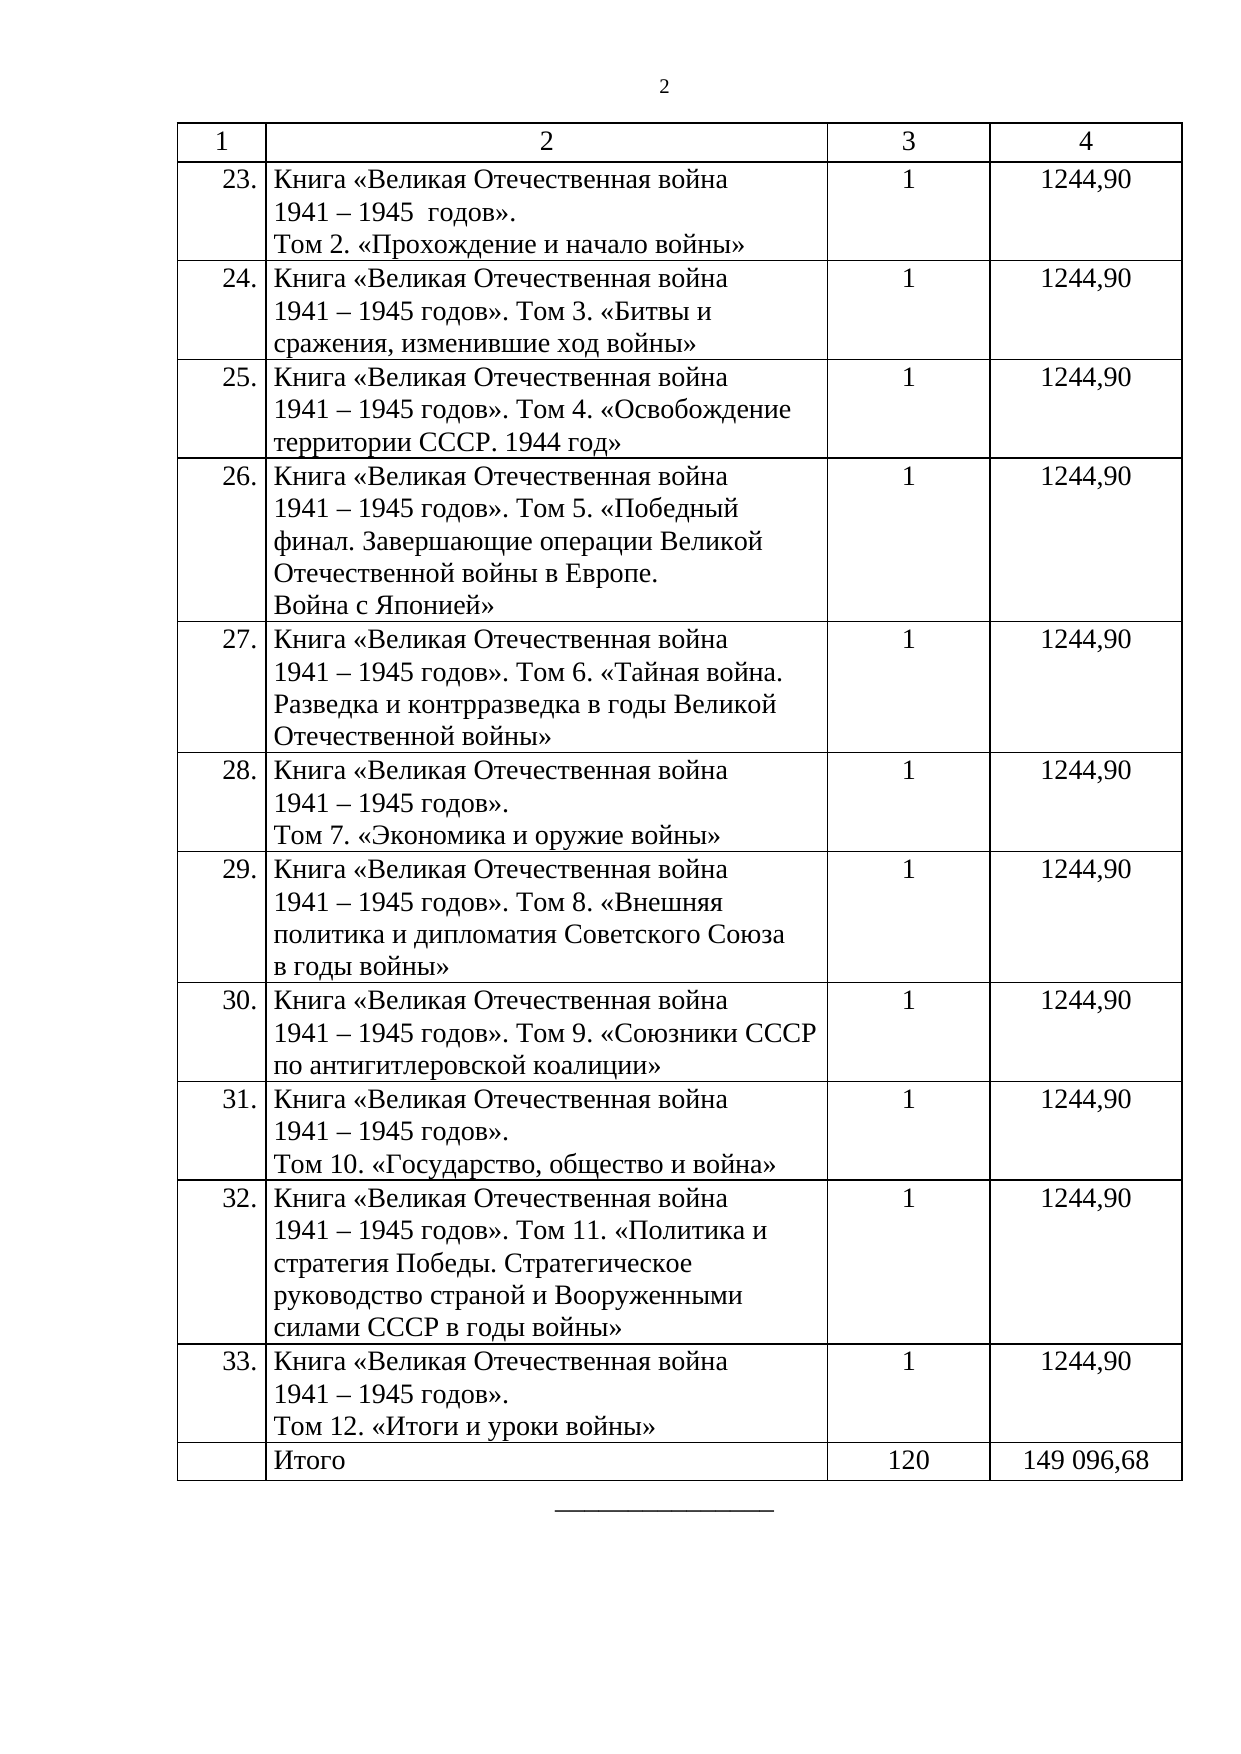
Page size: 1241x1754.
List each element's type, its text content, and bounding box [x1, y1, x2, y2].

table_cell Книга «Великая Отечественная война 1941 – 1945 годов». Том 3. «Битвы и сражения, изменившие ход войны» [267, 261, 827, 358]
table_cell [178, 1345, 265, 1442]
table_cell Книга «Великая Отечественная война 1941 – 1945 годов». Том 7. «Экономика и оружие войны» [267, 753, 827, 851]
table_cell [178, 622, 265, 752]
table_cell Книга «Великая Отечественная война 1941 – 1945 годов». Том 9. «Союзники СССР по антигитлеровской коалиции» [267, 983, 827, 1081]
table_cell [178, 261, 265, 358]
table_cell 1244,90 [991, 852, 1181, 982]
table_cell 1244,90 [991, 622, 1181, 752]
table_cell 1 [828, 459, 989, 621]
table_cell 1 [828, 1181, 989, 1343]
table_cell [178, 163, 265, 260]
table_cell [178, 852, 265, 982]
table_cell 1 [828, 1345, 989, 1442]
table_cell 1244,90 [991, 459, 1181, 621]
table_cell Книга «Великая Отечественная война 1941 – 1945 годов». Том 12. «Итоги и уроки войны» [267, 1345, 827, 1442]
table_cell Книга «Великая Отечественная война 1941 – 1945 годов». Том 10. «Государство, общество и война» [267, 1082, 827, 1179]
table_header 2 [267, 124, 827, 161]
table_cell 1244,90 [991, 360, 1181, 457]
table_cell Книга «Великая Отечественная война 1941 – 1945 годов». Том 5. «Победный финал. Завершающие операции Великой Отечественной войны в Европе. Война с Японией» [267, 459, 827, 621]
table_cell 1244,90 [991, 1345, 1181, 1442]
table_cell 1 [828, 1082, 989, 1179]
table_cell 120 [828, 1443, 989, 1479]
table_cell [178, 1181, 265, 1343]
table_cell 1244,90 [991, 753, 1181, 851]
table_cell 1244,90 [991, 1082, 1181, 1179]
table_cell 1 [828, 753, 989, 851]
table_cell 1244,90 [991, 983, 1181, 1081]
table_cell 1 [828, 360, 989, 457]
table_cell 1 [828, 852, 989, 982]
table_cell Книга «Великая Отечественная война 1941 – 1945 годов». Том 2. «Прохождение и начало войны» [267, 163, 827, 260]
table_cell [178, 1443, 265, 1479]
table_cell [178, 1082, 265, 1179]
table_cell 1244,90 [991, 261, 1181, 358]
table_cell 1 [828, 622, 989, 752]
table_cell 1244,90 [991, 163, 1181, 260]
text _______________ [177, 1481, 1152, 1515]
table_cell Книга «Великая Отечественная война 1941 – 1945 годов». Том 4. «Освобождение территории СССР. 1944 год» [267, 360, 827, 457]
table_cell [178, 459, 265, 621]
table_cell Книга «Великая Отечественная война 1941 – 1945 годов». Том 11. «Политика и стратегия Победы. Стратегическое руководство страной и Вооруженными силами СССР в годы войны» [267, 1181, 827, 1343]
table_header 1 [178, 124, 265, 161]
table_header 3 [828, 124, 989, 161]
table_cell [178, 753, 265, 851]
table_cell Книга «Великая Отечественная война 1941 – 1945 годов». Том 8. «Внешняя политика и дипломатия Советского Союза в годы войны» [267, 852, 827, 982]
table_cell 149 096,68 [991, 1443, 1181, 1479]
table_cell [178, 983, 265, 1081]
table_cell Итого [267, 1443, 827, 1479]
table_cell Книга «Великая Отечественная война 1941 – 1945 годов». Том 6. «Тайная война. Разведка и контрразведка в годы Великой Отечественной войны» [267, 622, 827, 752]
table_cell [178, 360, 265, 457]
table_cell 1244,90 [991, 1181, 1181, 1343]
table_cell 1 [828, 983, 989, 1081]
table_cell 1 [828, 261, 989, 358]
table_cell 1 [828, 163, 989, 260]
table_header 4 [991, 124, 1181, 161]
